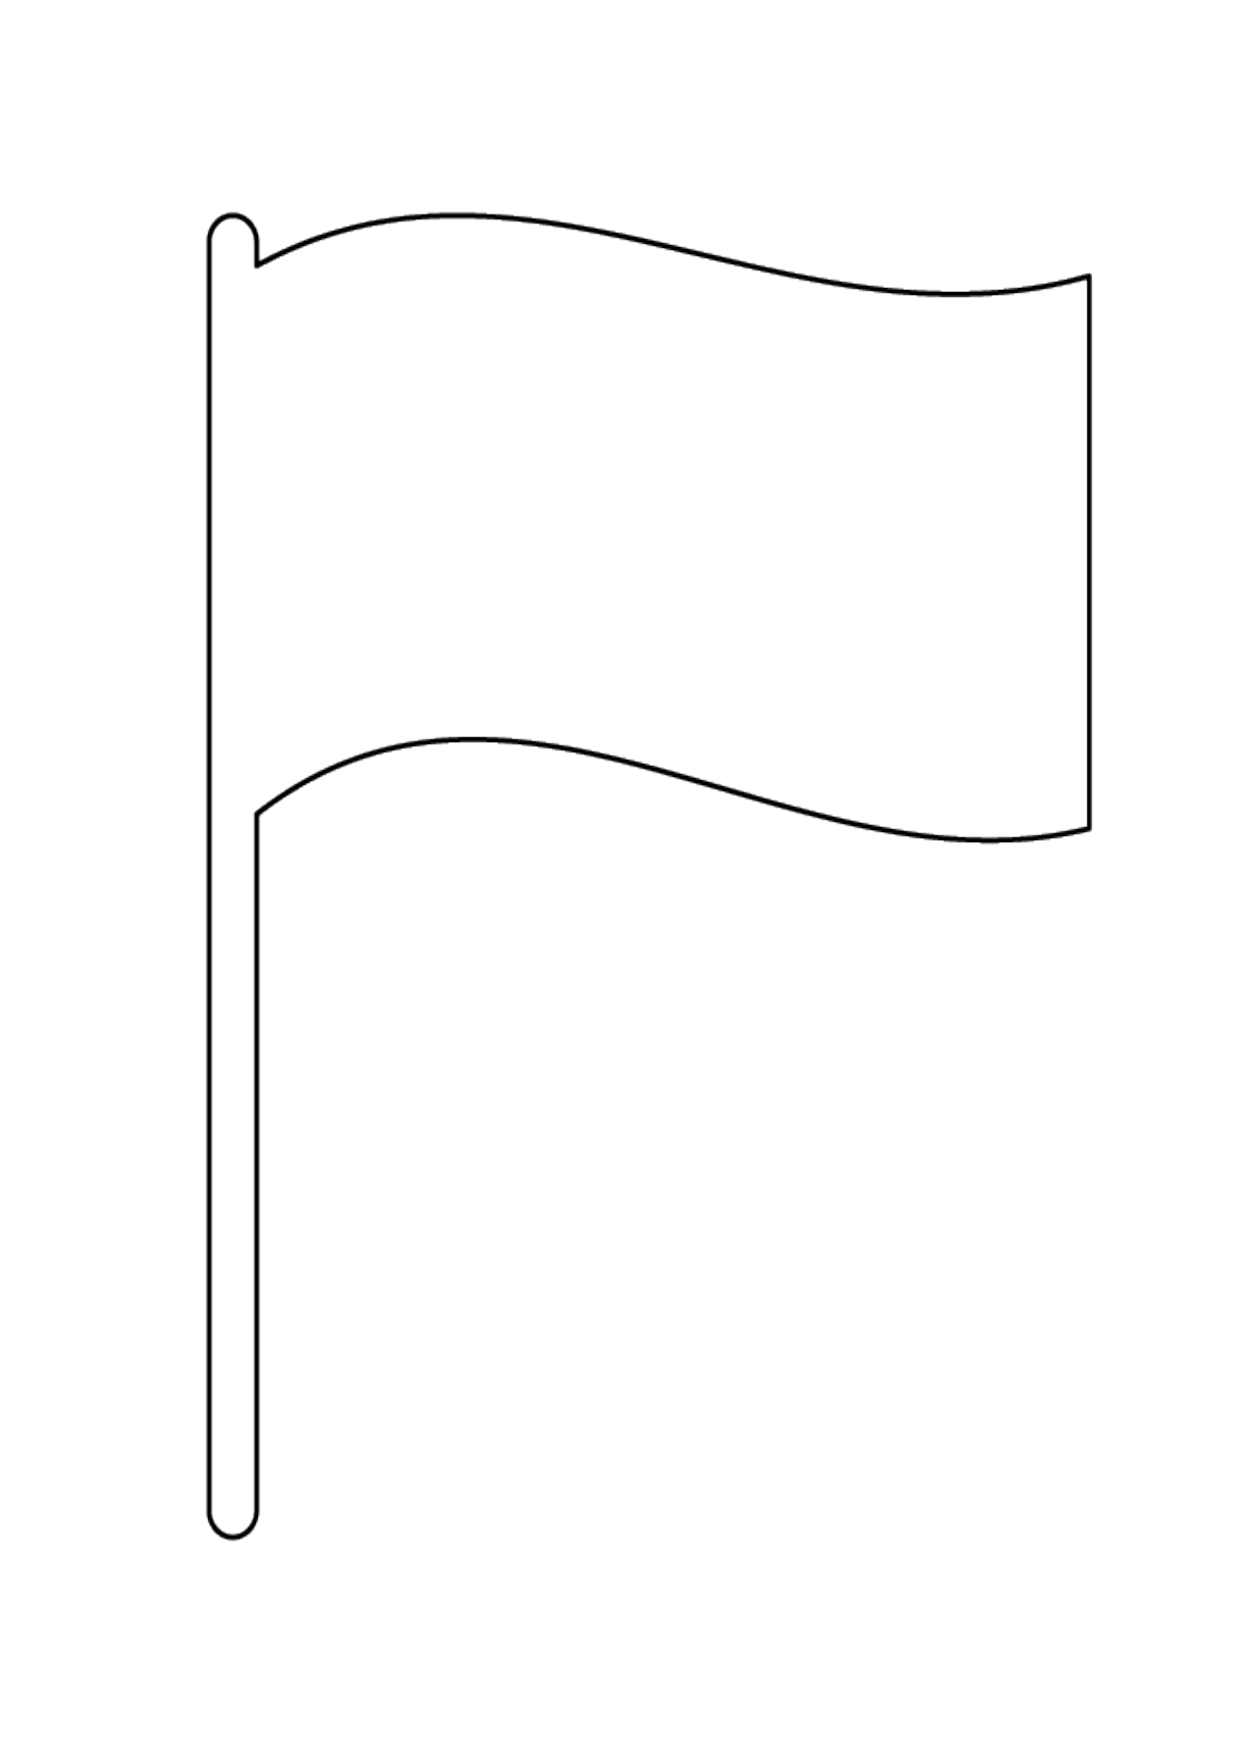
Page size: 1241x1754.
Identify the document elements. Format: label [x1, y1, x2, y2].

picture [150, 150, 1147, 1603]
